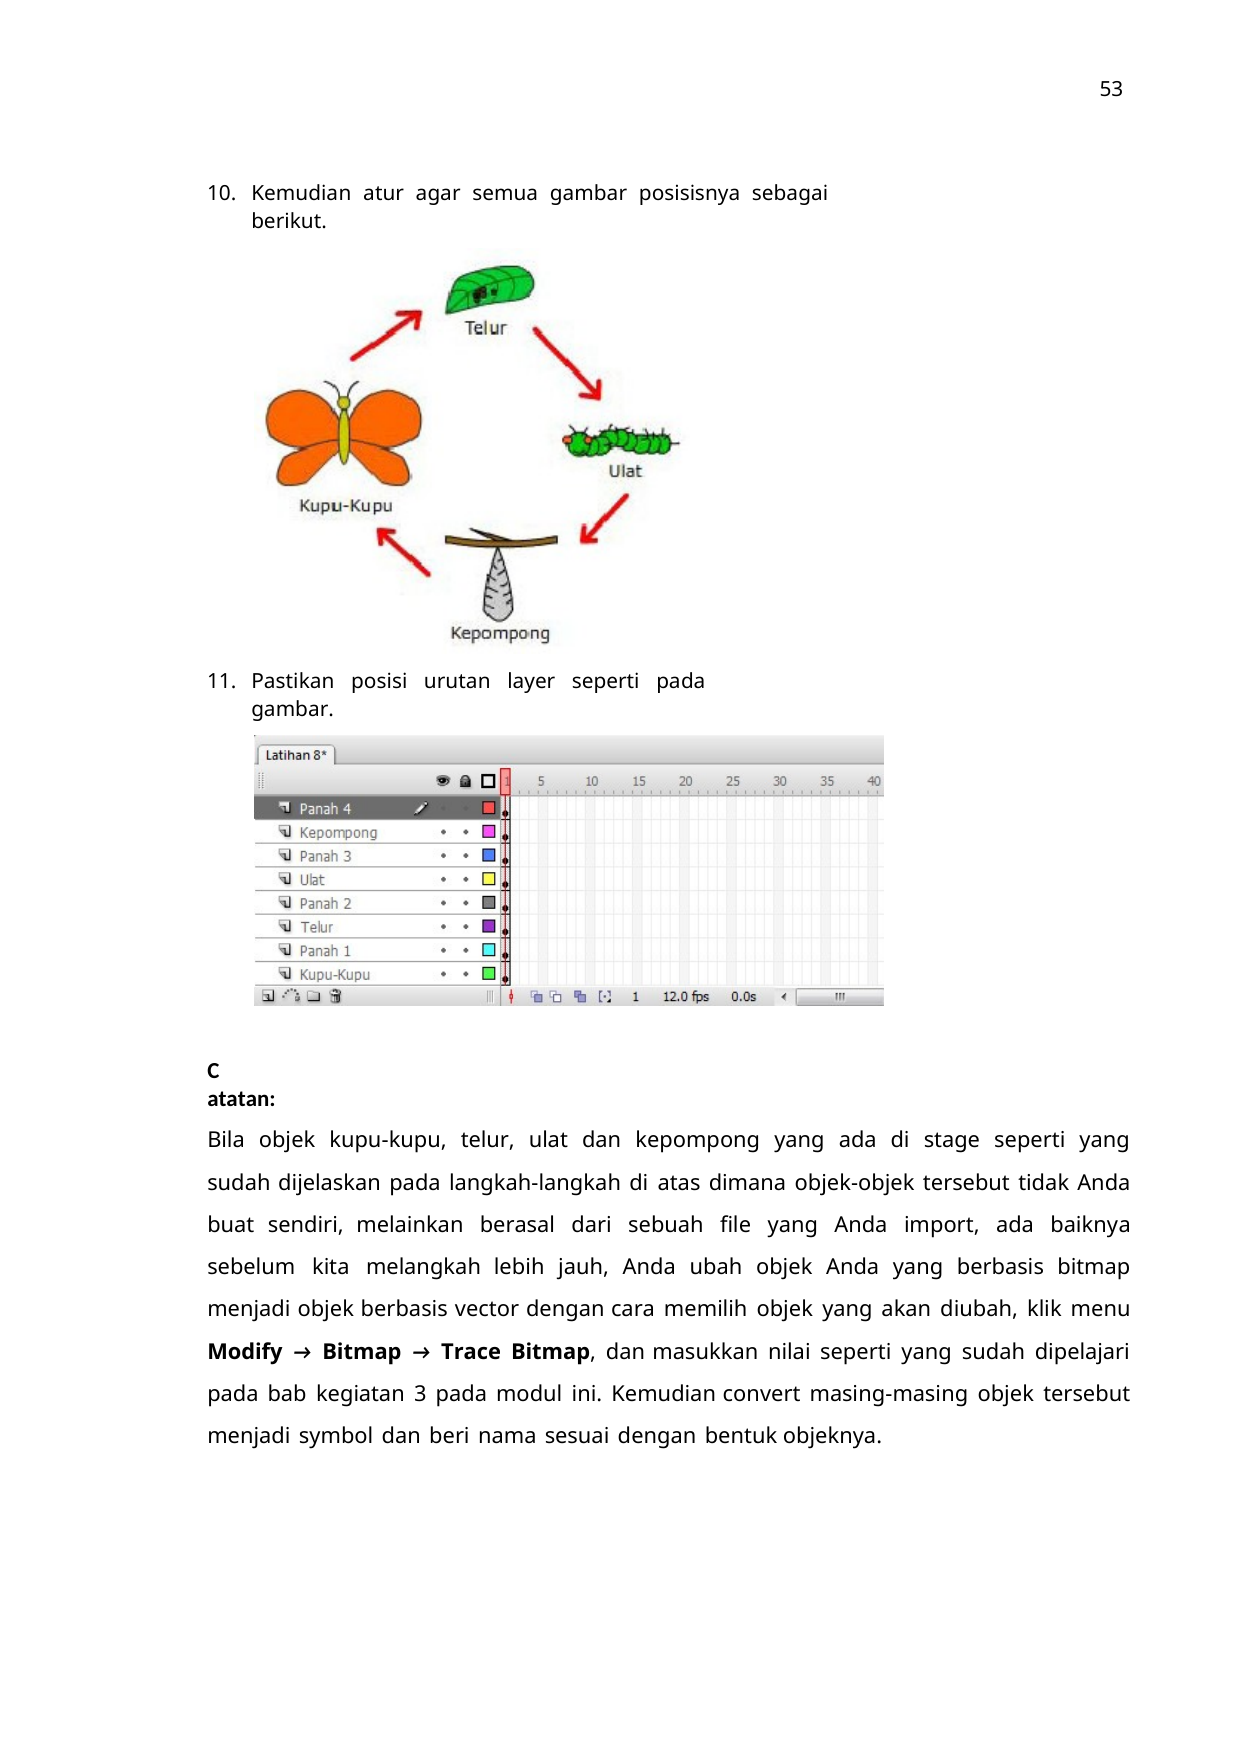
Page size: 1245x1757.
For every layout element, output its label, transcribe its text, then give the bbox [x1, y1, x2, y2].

text Catatan: [207, 1056, 287, 1112]
picture [254, 735, 884, 1006]
list Pastikan posisi urutan layer seperti pada gambar. [207, 666, 705, 723]
list Kemudian atur agar semua gambar posisisnya sebagai berikut. [207, 178, 828, 235]
picture [254, 248, 690, 654]
text Bila objek kupu-kupu, telur, ulat dan kepompong yang ada di stage seperti yang sudah dijelaskan pada langkah-langkah di atas dimana objek-objek tersebut tidak Anda buat sendiri, melainkan berasal dari sebuah file yang Anda import, ada baiknya sebelum kita melangkah lebih jauh, Anda ubah objek Anda yang berbasis bitmap menjadi objek berbasis vector dengan cara memilih objek yang akan diubah, klik menu Modify → Bitmap → Trace Bitmap, dan masukkan nilai seperti yang sudah dipelajari pada bab kegiatan 3 pada modul ini. Kemudian convert masing-masing objek tersebut menjadi symbol dan beri nama sesuai dengan bentuk objeknya. [207, 1124, 1131, 1450]
